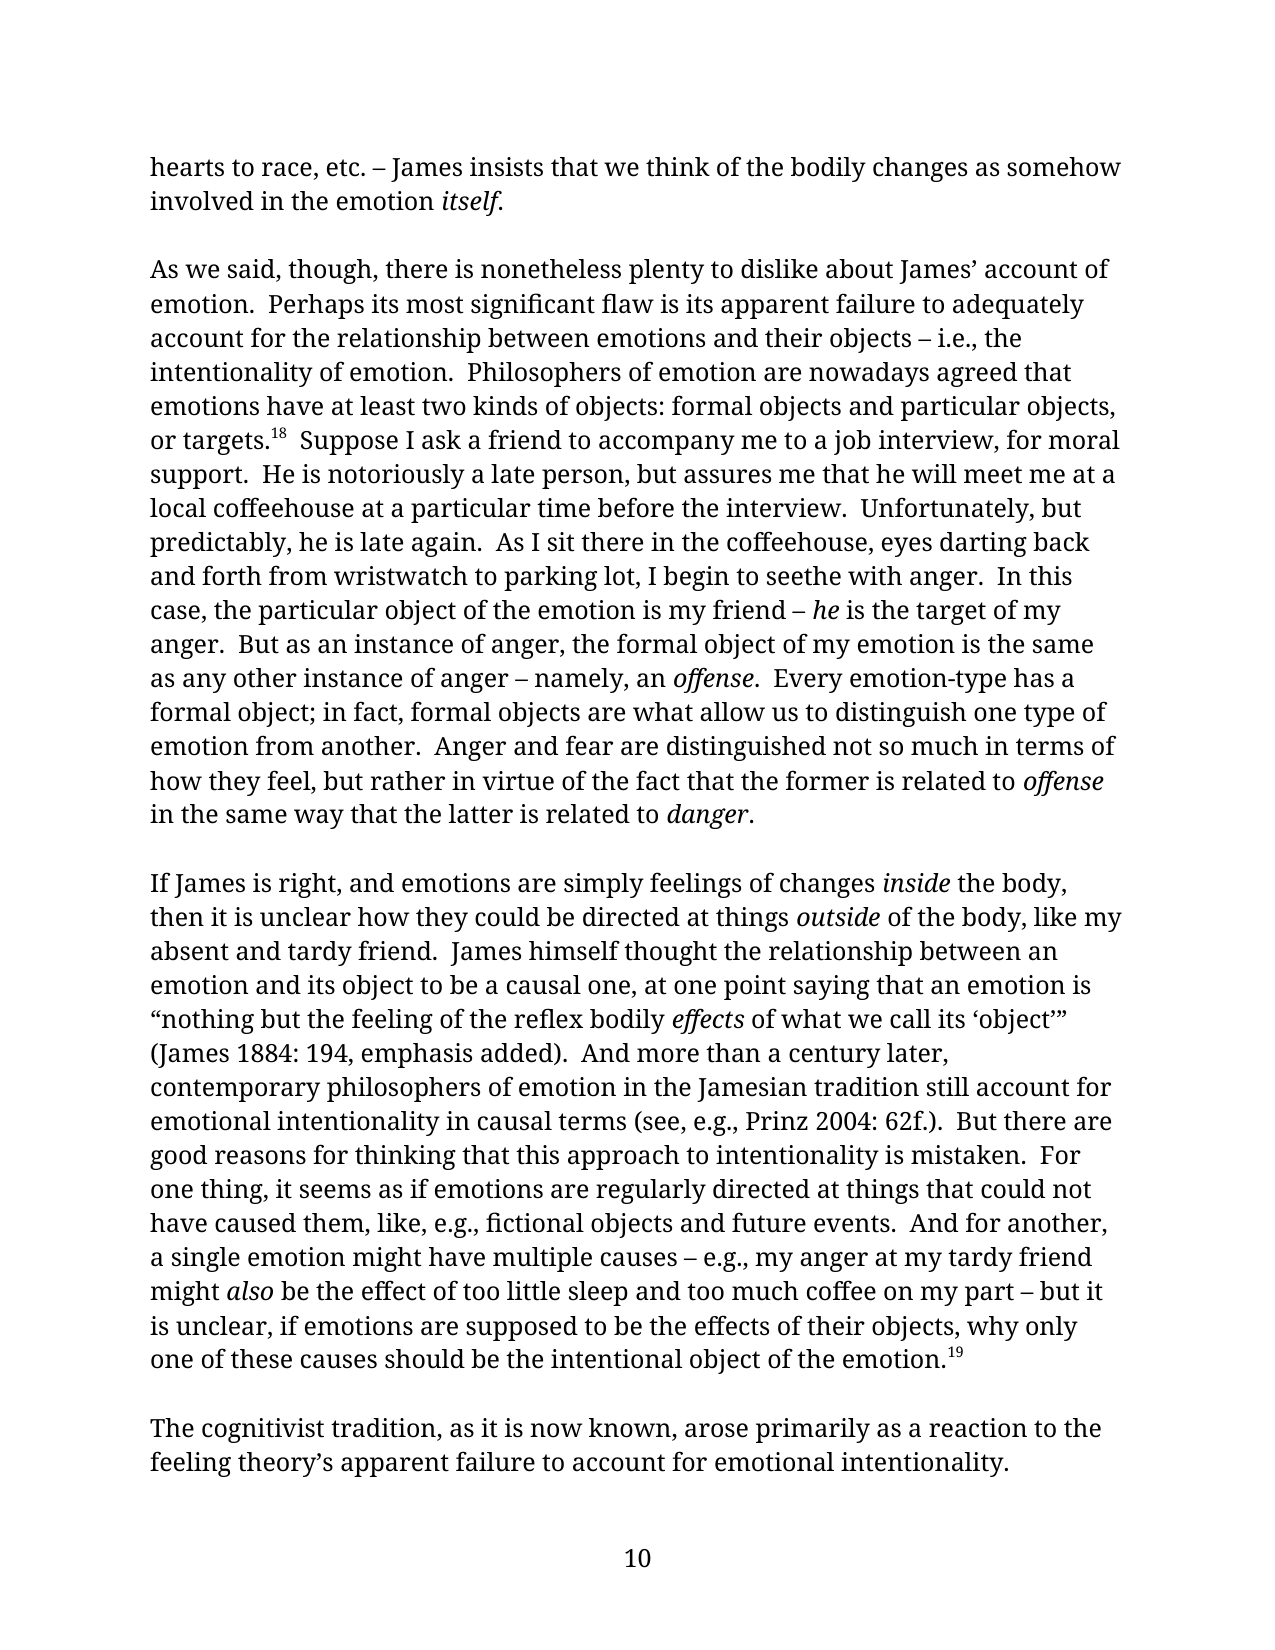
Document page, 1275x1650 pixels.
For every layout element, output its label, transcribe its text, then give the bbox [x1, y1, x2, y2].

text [150, 1410, 1125, 1478]
text As we said, though, there is nonetheless plenty to dislike about James’ account of emotion. Perhaps its most significant flaw is its apparent failure to adequately account for the relationship between emotions and their objects – i.e., the intentionality of emotion. Philosophers of emotion are nowadays agreed that emotions have at least two kinds of objects: formal objects and particular objects, or targets. Suppose I ask a friend to accompany me to a job interview, for moral support. He is notoriously a late person, but assures me that he will meet me at a local coffeehouse at a particular time before the interview. Unfortunately, but predictably, he is late again. As I sit there in the coffeehouse, eyes darting back and forth from wristwatch to parking lot, I begin to seethe with anger. In this case, the particular object of the emotion is my friend – he is the target of my anger. But as an instance of anger, the formal object of my emotion is the same as any other instance of anger – namely, an offense. Every emotion-type has a formal object; in fact, formal objects are what allow us to distinguish one type of emotion from another. Anger and fear are distinguished not so much in terms of how they feel, but rather in virtue of the fact that the former is related to offense in the same way that the latter is related to danger. [150, 252, 1125, 831]
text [150, 150, 1125, 218]
text If James is right, and emotions are simply feelings of changes inside the body, then it is unclear how they could be directed at things outside of the body, like my absent and tardy friend. James himself thought the relationship between an emotion and its object to be a causal one, at one point saying that an emotion is “nothing but the feeling of the reflex bodily effects of what we call its ‘object’” (James 1884: 194, emphasis added). And more than a century later, contemporary philosophers of emotion in the Jamesian tradition still account for emotional intentionality in causal terms (see, e.g., Prinz 2004: 62f.). But there are good reasons for thinking that this approach to intentionality is mistaken. For one thing, it seems as if emotions are regularly directed at things that could not have caused them, like, e.g., fictional objects and future events. And for another, a single emotion might have multiple causes – e.g., my anger at my tardy friend might also be the effect of too little sleep and too much coffee on my part – but it is unclear, if emotions are supposed to be the effects of their objects, why only one of these causes should be the intentional object of the emotion. [150, 865, 1125, 1376]
